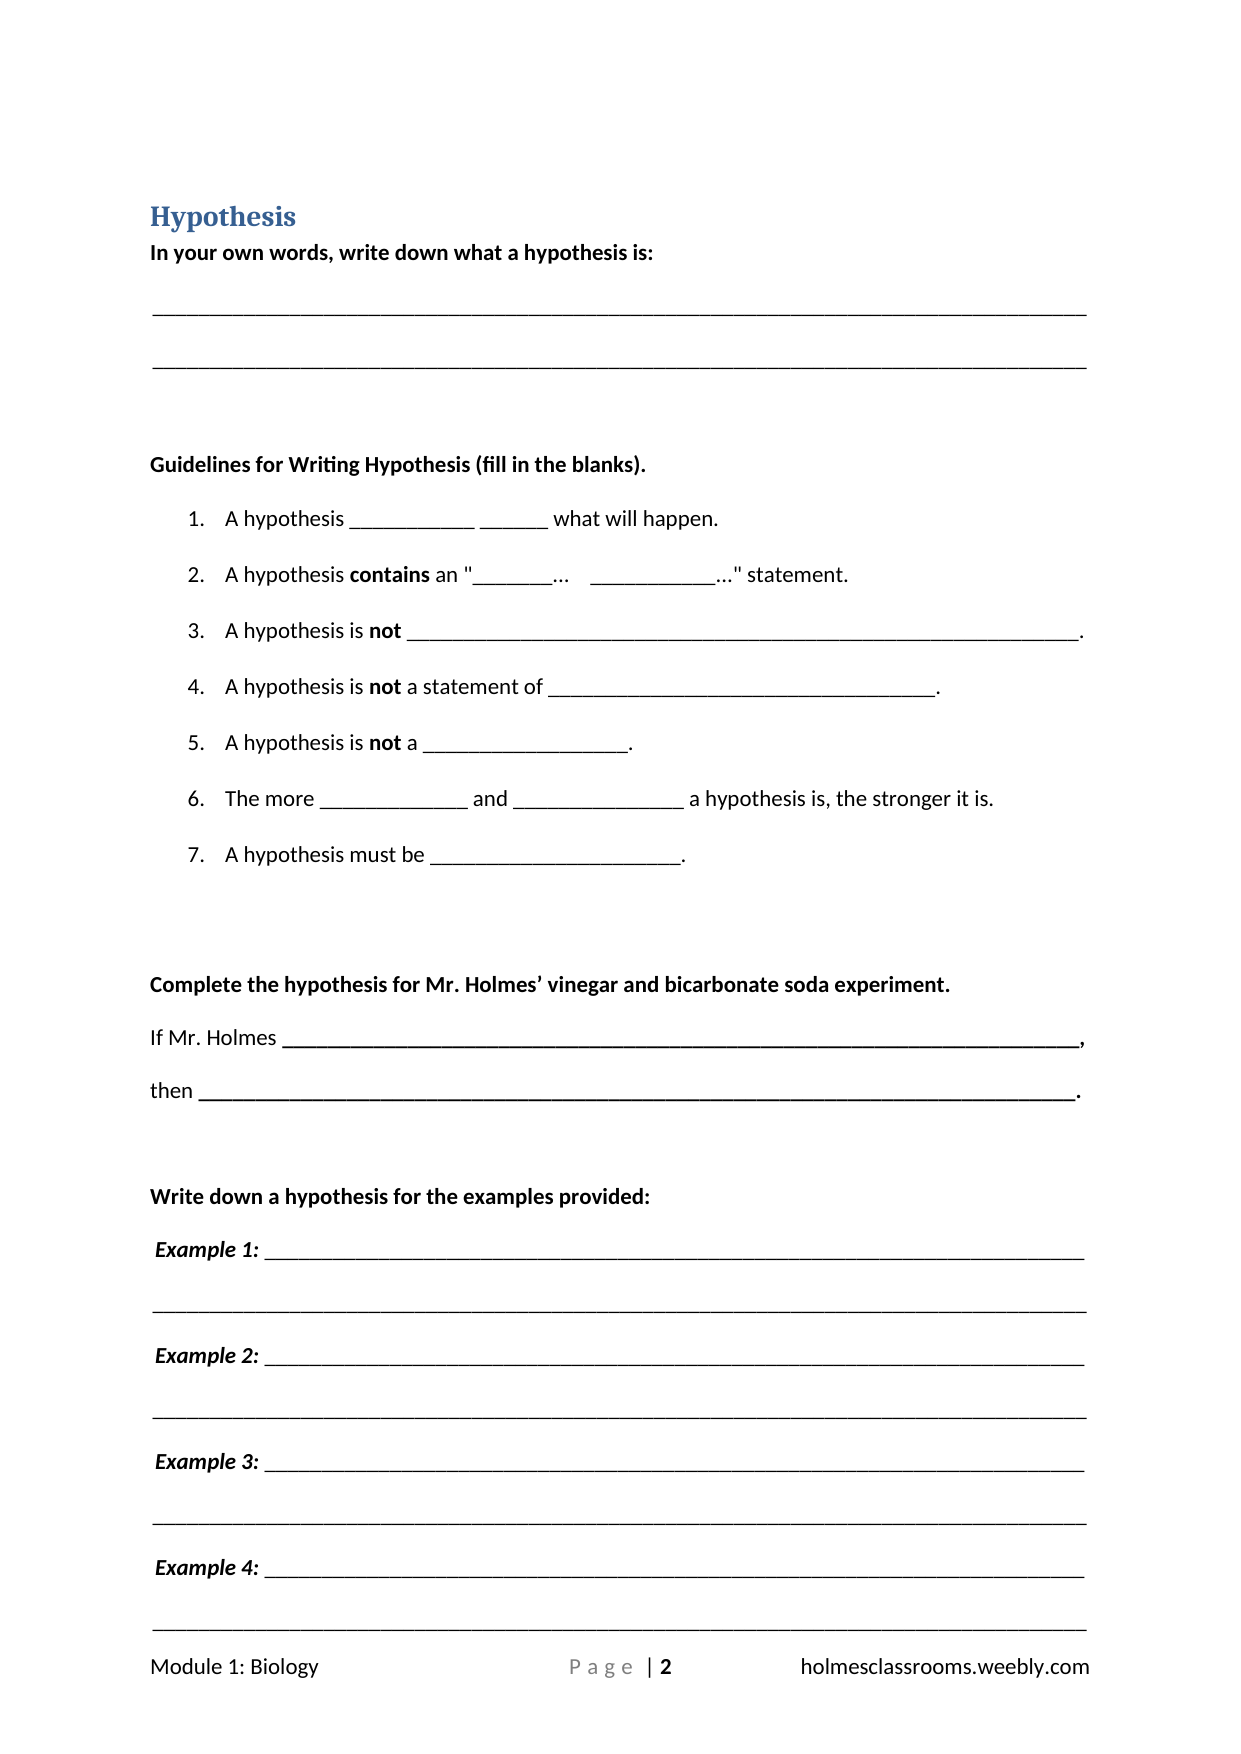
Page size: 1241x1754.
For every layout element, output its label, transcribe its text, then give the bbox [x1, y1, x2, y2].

text __________________________________________________________________________________ [150, 1500, 1090, 1528]
text then _____________________________________________________________________________. [150, 1076, 1090, 1104]
list A hypothesis is not ___________________________________________________________. [187, 616, 1090, 644]
text If Mr. Holmes ______________________________________________________________________, [150, 1023, 1090, 1051]
list A hypothesis ___________ ______ what will happen. [187, 504, 1090, 532]
text Example 4: ________________________________________________________________________ [150, 1553, 1090, 1581]
text Guidelines for Writing Hypothesis (fill in the blanks). [150, 451, 1090, 479]
subtitle Hypothesis [150, 200, 1090, 233]
list A hypothesis is not a statement of __________________________________. [187, 672, 1090, 700]
list The more _____________ and _______________ a hypothesis is, the stronger it is. [187, 784, 1090, 812]
text __________________________________________________________________________________ [150, 1606, 1090, 1634]
text Example 3: ________________________________________________________________________ [150, 1447, 1090, 1475]
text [150, 344, 1090, 373]
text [150, 292, 1090, 319]
text Complete the hypothesis for Mr. Holmes’ vinegar and bicarbonate soda experiment. [150, 970, 1090, 998]
text Write down a hypothesis for the examples provided: [150, 1182, 1090, 1210]
list A hypothesis is not a __________________. [187, 728, 1090, 756]
text __________________________________________________________________________________ [150, 1288, 1090, 1316]
list A hypothesis must be ______________________. [187, 840, 1090, 868]
text Example 2: ________________________________________________________________________ [150, 1341, 1090, 1369]
text In your own words, write down what a hypothesis is: [150, 238, 1090, 267]
list A hypothesis contains an "_______... ___________..." statement. [187, 560, 1090, 588]
text Example 1: ________________________________________________________________________ [150, 1235, 1090, 1263]
text __________________________________________________________________________________ [150, 1394, 1090, 1422]
